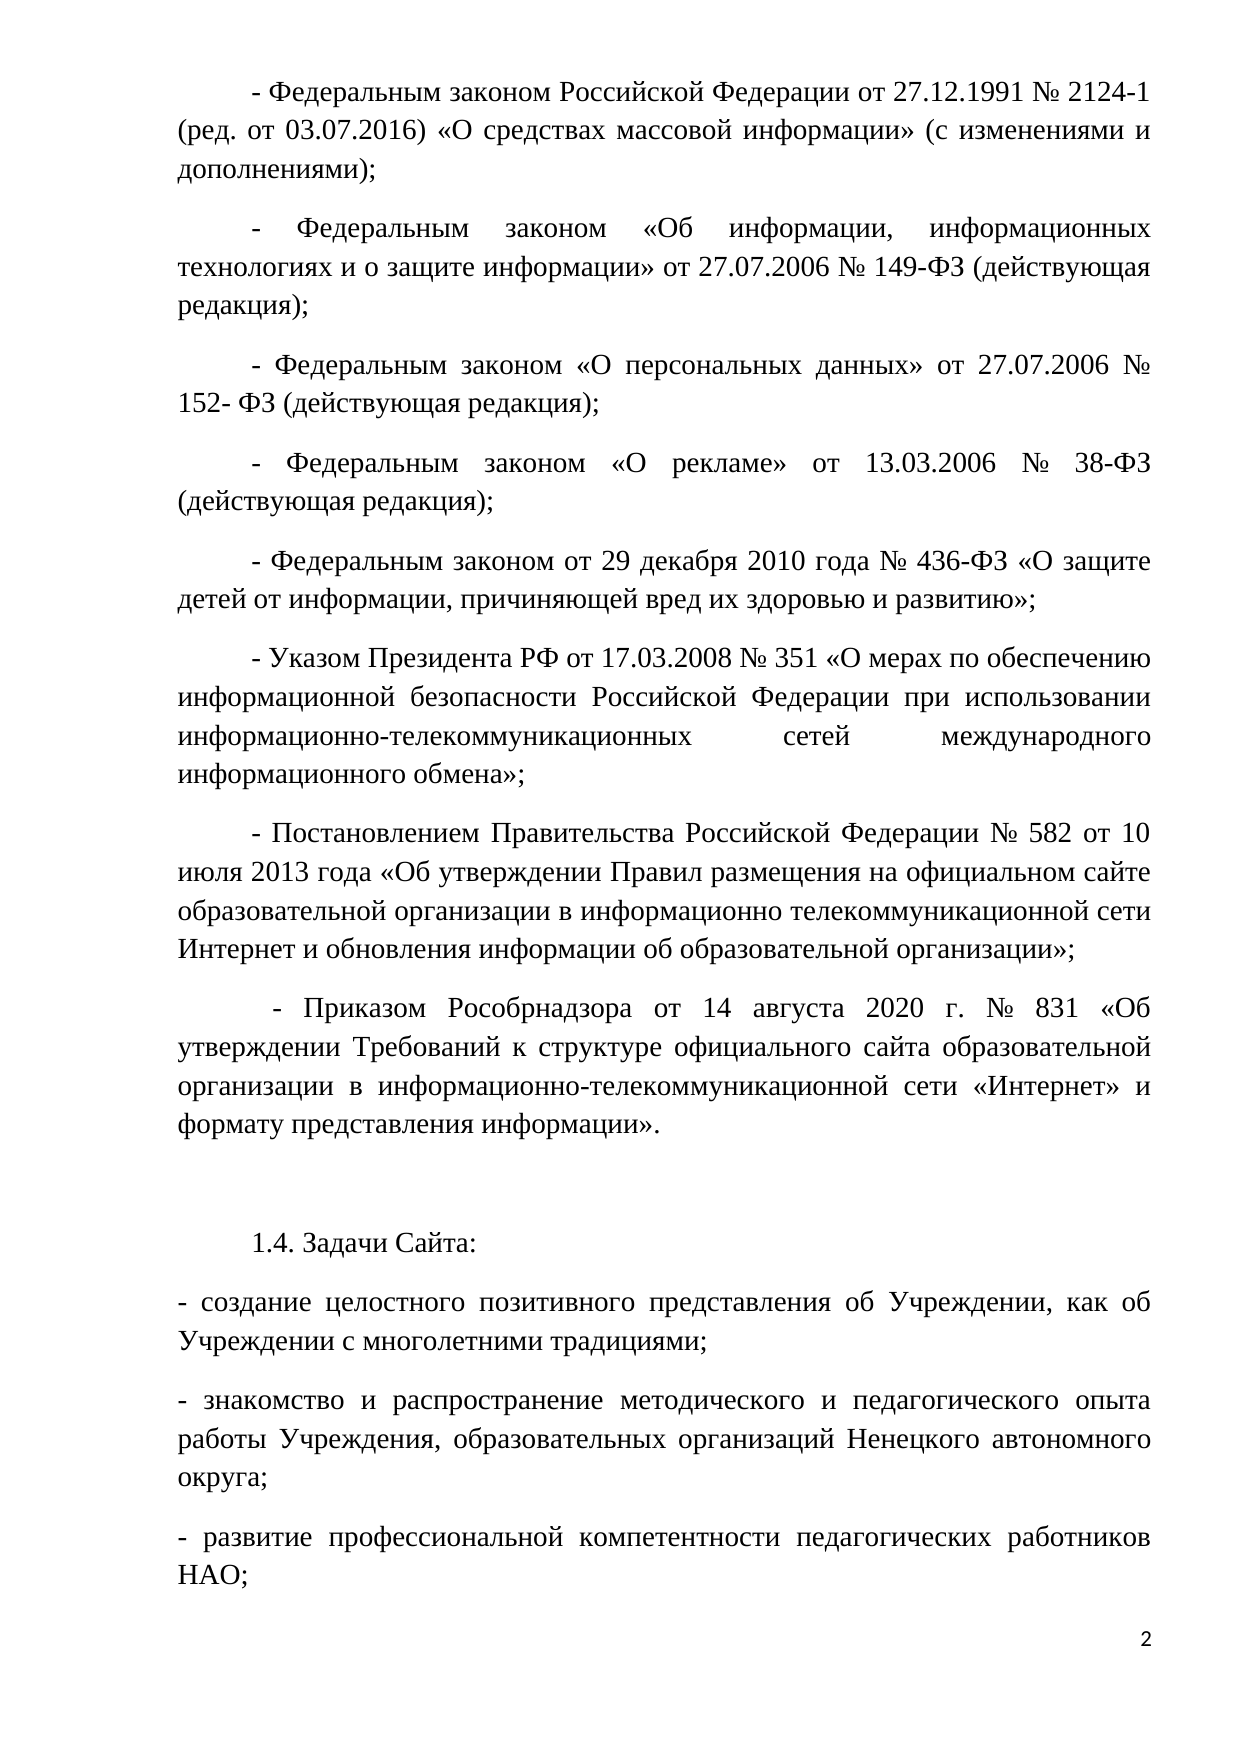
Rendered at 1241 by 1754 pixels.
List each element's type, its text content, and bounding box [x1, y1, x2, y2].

text 1.4. Задачи Сайта: [177, 1225, 1152, 1258]
text - Федеральным законом «О персональных данных» от 27.07.2006 № 152- ФЗ (действующая редакция); [177, 347, 1152, 419]
text - Федеральным законом «О рекламе» от 13.03.2006 № 38-ФЗ (действующая редакция); [177, 445, 1152, 517]
text - Указом Президента РФ от 17.03.2008 № 351 «О мерах по обеспечению информационной безопасности Российской Федерации при использовании информационно-телекоммуникационных сетей международного информационного обмена»; [177, 641, 1152, 790]
text - создание целостного позитивного представления об Учреждении, как об Учреждении с многолетними традициями; [177, 1284, 1152, 1356]
text - Приказом Рособрнадзора от 14 августа 2020 г. № 831 «Об утверждении Требований к структуре официального сайта образовательной организации в информационно-телекоммуникационной сети «Интернет» и формату представления информации». [177, 991, 1152, 1140]
text - знакомство и распространение методического и педагогического опыта работы Учреждения, образовательных организаций Ненецкого автономного округа; [177, 1382, 1152, 1493]
text - развитие профессиональной компетентности педагогических работников НАО; [177, 1519, 1152, 1591]
text - Федеральным законом Российской Федерации от 27.12.1991 № 2124-1 (ред. от 03.07.2016) «О средствах массовой информации» (с изменениями и дополнениями); [177, 74, 1152, 184]
text - Постановлением Правительства Российской Федерации № 582 от 10 июля 2013 года «Об утверждении Правил размещения на официальном сайте образовательной организации в информационно телекоммуникационной сети Интернет и обновления информации об образовательной организации»; [177, 816, 1152, 965]
text - Федеральным законом от 29 декабря 2010 года № 436-ФЗ «О защите детей от информации, причиняющей вред их здоровью и развитию»; [177, 543, 1152, 615]
text - Федеральным законом «Об информации, информационных технологиях и о защите информации» от 27.07.2006 № 149-ФЗ (действующая редакция); [177, 210, 1152, 321]
